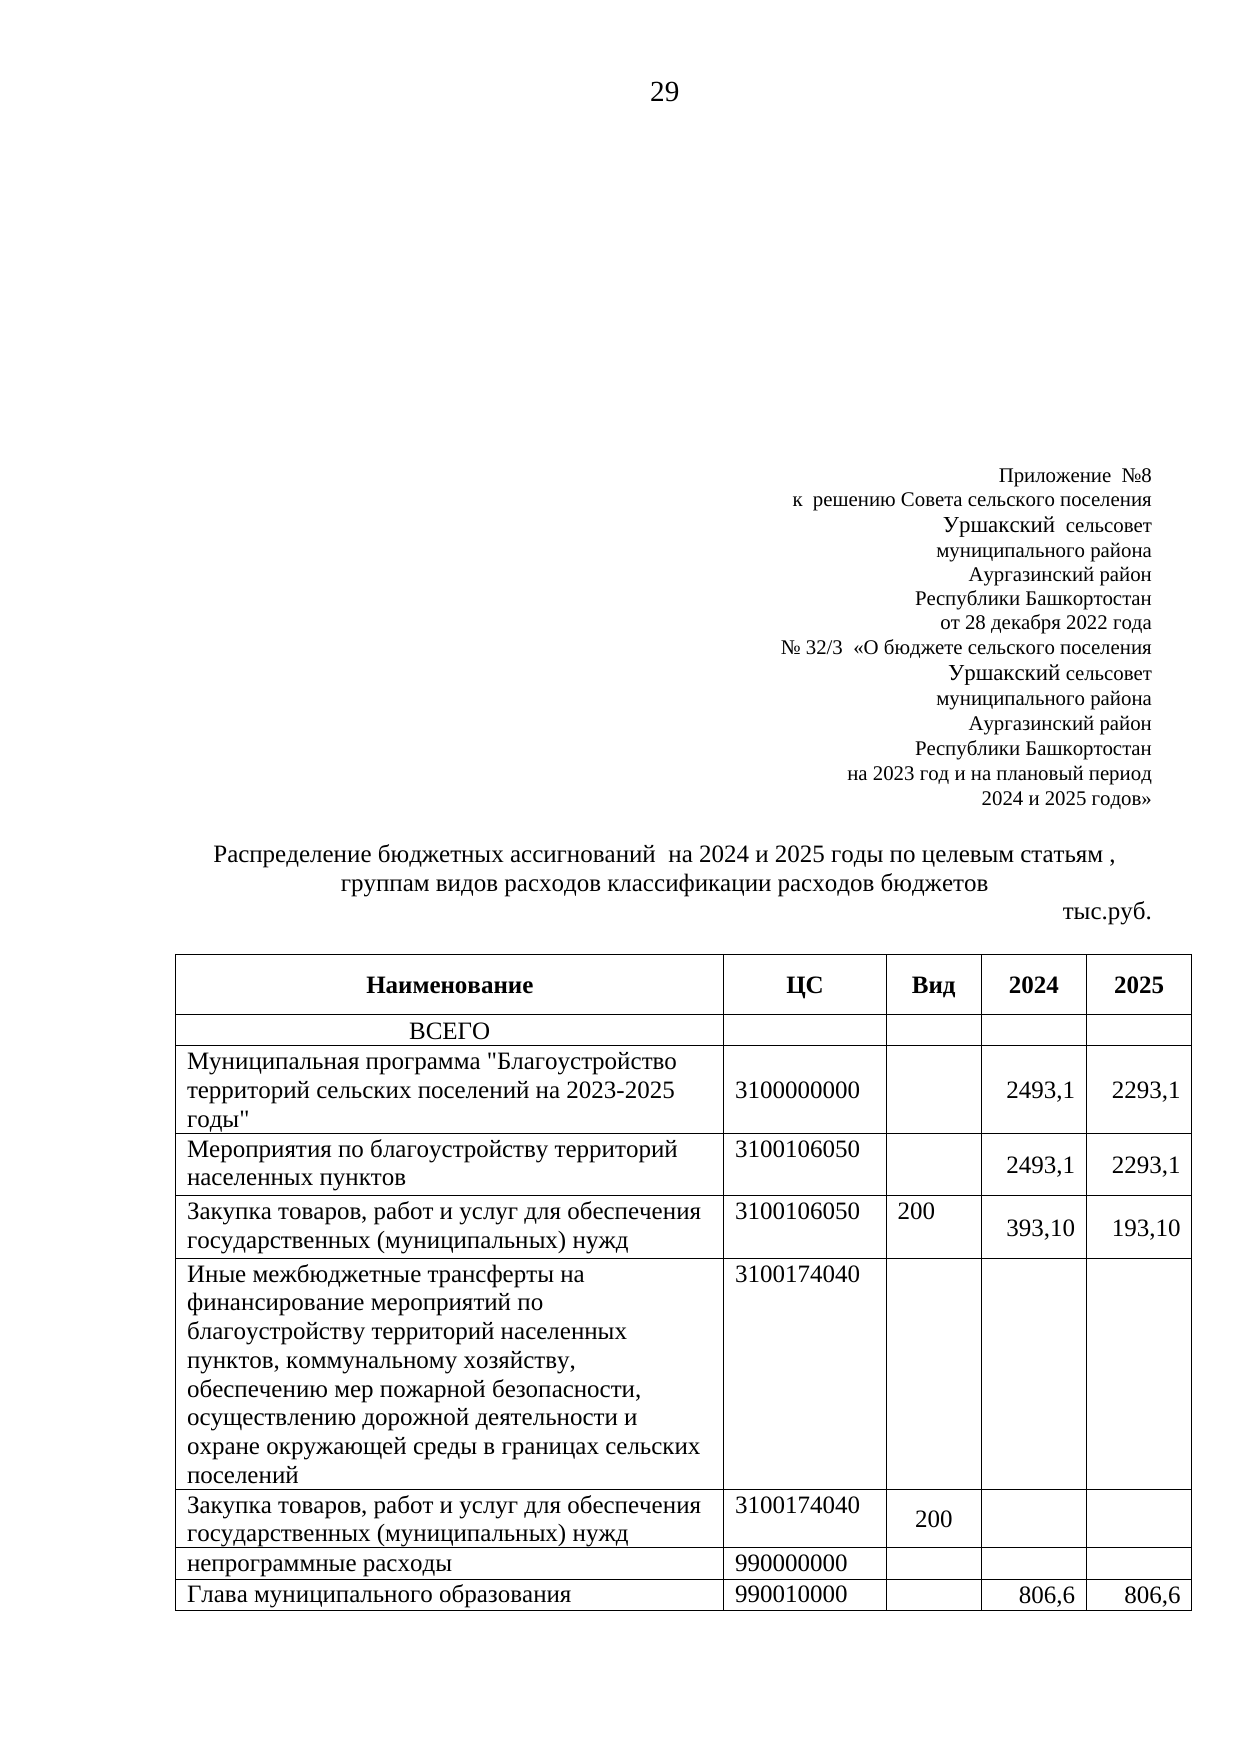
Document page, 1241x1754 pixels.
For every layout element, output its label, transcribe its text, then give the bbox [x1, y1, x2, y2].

table_cell Иные межбюджетные трансферты на финансирование мероприятий по благоустройству территорий населенных пунктов, коммунальному хозяйству, обеспечению мер пожарной безопасности, осуществлению дорожной деятельности и охране окружающей среды в границах сельских поселений [176, 1259, 723, 1489]
text муниципального района [177, 685, 1152, 710]
table_cell 200 [887, 1490, 981, 1547]
text Аургазинский район [177, 710, 1152, 735]
table_cell Закупка товаров, работ и услуг для обеспечения государственных (муниципальных) нужд [176, 1490, 723, 1547]
text Уршакский сельсовет [177, 659, 1152, 685]
table_header Вид [887, 955, 981, 1014]
table_cell [1087, 1490, 1191, 1547]
table_cell [1087, 1015, 1191, 1045]
text на 2023 год и на плановый период [177, 760, 1152, 785]
table_cell 806,6 [982, 1580, 1086, 1610]
table_cell [1087, 1259, 1191, 1489]
text № 32/3 «О бюджете сельского поселения [177, 634, 1152, 659]
text муниципального района [233, 538, 1152, 562]
table_cell 2293,1 [1087, 1046, 1191, 1133]
table_cell [982, 1015, 1086, 1045]
table_cell Мероприятия по благоустройству территорий населенных пунктов [176, 1134, 723, 1195]
table_cell 2293,1 [1087, 1134, 1191, 1195]
table_cell 3100174040 [724, 1259, 886, 1489]
table_header ЦС [724, 955, 886, 1014]
table_cell 393,10 [982, 1196, 1086, 1258]
table_cell [982, 1548, 1086, 1578]
table_cell [982, 1259, 1086, 1489]
text Распределение бюджетных ассигнований на 2024 и 2025 годы по целевым статьям , группам видов расходов классификации расходов бюджетов [177, 839, 1152, 896]
table_cell 193,10 [1087, 1196, 1191, 1258]
table_cell непрограммные расходы [176, 1548, 723, 1578]
table_cell Глава муниципального образования [176, 1580, 723, 1610]
table_cell 200 [887, 1196, 981, 1258]
table_cell Муниципальная программа "Благоустройство территорий сельских поселений на 2023-2025 годы" [176, 1046, 723, 1133]
table_cell [982, 1490, 1086, 1547]
table_header Наименование [176, 955, 723, 1014]
table_cell [887, 1548, 981, 1578]
table_cell 3100106050 [724, 1134, 886, 1195]
table_cell 3100106050 [724, 1196, 886, 1258]
text Республики Башкортостан [177, 735, 1152, 760]
table_cell [887, 1015, 981, 1045]
table_header 2025 [1087, 955, 1191, 1014]
table_cell 990000000 [724, 1548, 886, 1578]
text 2024 и 2025 годов» [177, 785, 1152, 810]
text Приложение №8 [233, 463, 1152, 487]
table_cell [887, 1259, 981, 1489]
table_cell [887, 1580, 981, 1610]
table_header 2024 [982, 955, 1086, 1014]
table_cell [724, 1015, 886, 1045]
text Аургазинский район [233, 562, 1152, 586]
table_cell 3100000000 [724, 1046, 886, 1133]
text от 28 декабря 2022 года [233, 610, 1152, 634]
table_cell 3100174040 [724, 1490, 886, 1547]
text тыс.руб. [177, 896, 1152, 925]
table_cell 2493,1 [982, 1046, 1086, 1133]
table_cell Закупка товаров, работ и услуг для обеспечения государственных (муниципальных) нужд [176, 1196, 723, 1258]
text Уршакский сельсовет [233, 511, 1152, 538]
table_cell 2493,1 [982, 1134, 1086, 1195]
table_cell 806,6 [1087, 1580, 1191, 1610]
table_cell [887, 1134, 981, 1195]
text к решению Совета сельского поселения [233, 487, 1152, 511]
table_cell [1087, 1548, 1191, 1578]
table_cell 990010000 [724, 1580, 886, 1610]
table_cell [887, 1046, 981, 1133]
text Республики Башкортостан [233, 586, 1152, 610]
table_cell ВСЕГО [176, 1015, 723, 1045]
